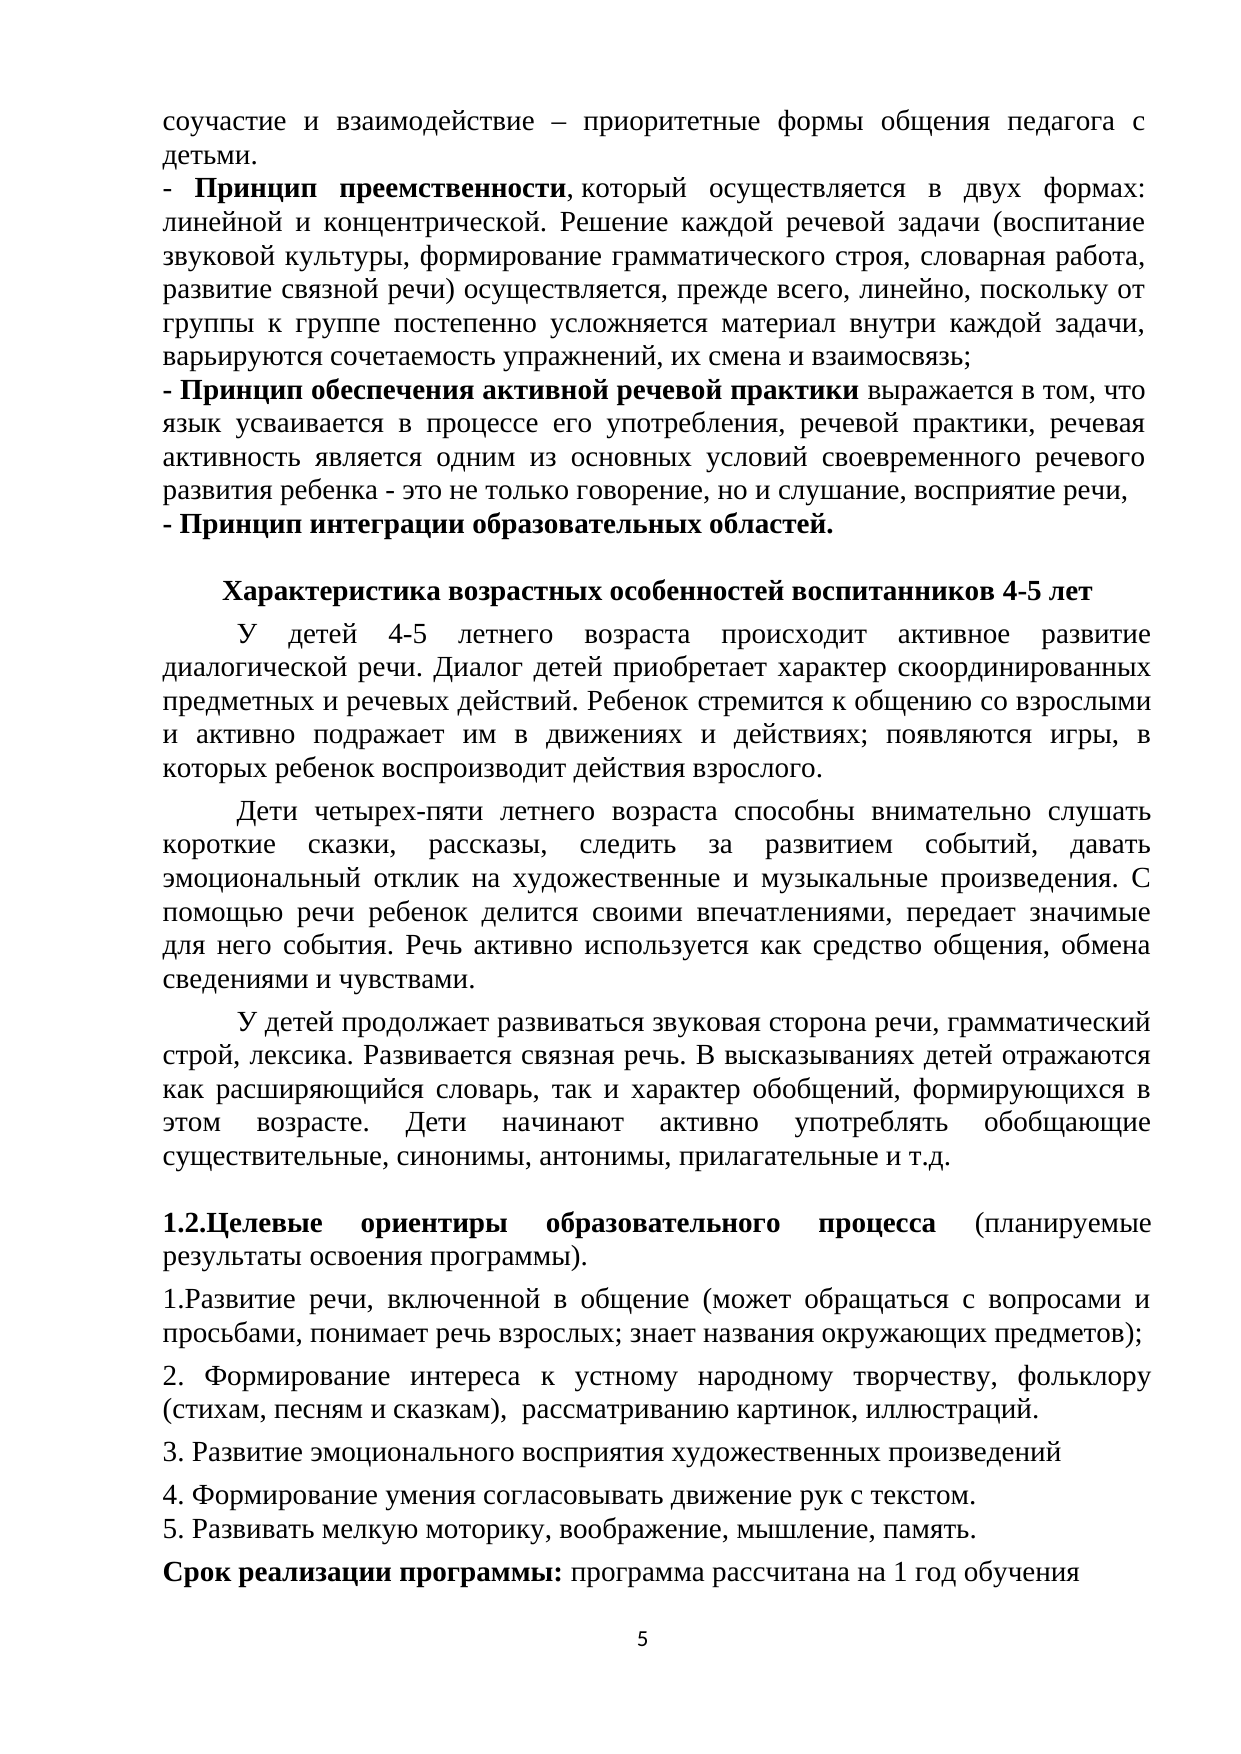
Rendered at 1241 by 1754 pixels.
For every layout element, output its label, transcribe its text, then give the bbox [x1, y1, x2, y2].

text 5. Развивать мелкую моторику, воображение, мышление, память. [162, 1511, 1152, 1544]
text 4. Формирование умения согласовывать движение рук с текстом. [162, 1477, 1152, 1511]
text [162, 103, 1146, 171]
text 3. Развитие эмоционального восприятия художественных произведений [162, 1434, 1152, 1468]
text - Принцип обеспечения активной речевой практики выражается в том, что язык усваивается в процессе его употребления, речевой практики, речевая активность является одним из основных условий своевременного речевого развития ребенка - это не только говорение, но и слушание, восприятие речи, [162, 372, 1146, 506]
text 1.Развитие речи, включенной в общение (может обращаться с вопросами и просьбами, понимает речь взрослых; знает названия окружающих предметов); [162, 1281, 1152, 1348]
text Срок реализации программы: программа рассчитана на 1 год обучения [162, 1554, 1152, 1587]
text Дети четырех-пяти летнего возраста способны внимательно слушать короткие сказки, рассказы, следить за развитием событий, давать эмоциональный отклик на художественные и музыкальные произведения. С помощью речи ребенок делится своими впечатлениями, передает значимые для него события. Речь активно используется как средство общения, обмена сведениями и чувствами. [162, 793, 1152, 994]
text - Принцип интеграции образовательных областей. [162, 506, 1146, 539]
text - Принцип преемственности, который осуществляется в двух формах: линейной и концентрической. Решение каждой речевой задачи (воспитание звуковой культуры, формирование грамматического строя, словарная работа, развитие связной речи) осуществляется, прежде всего, линейно, поскольку от группы к группе постепенно усложняется материал внутри каждой задачи, варьируются сочетаемость упражнений, их смена и взаимосвязь; [162, 171, 1146, 372]
text У детей 4-5 летнего возраста происходит активное развитие диалогической речи. Диалог детей приобретает характер скоординированных предметных и речевых действий. Ребенок стремится к общению со взрослыми и активно подражает им в движениях и действиях; появляются игры, в которых ребенок воспроизводит действия взрослого. [162, 616, 1152, 784]
text Характеристика возрастных особенностей воспитанников 4-5 лет [162, 573, 1152, 607]
text У детей продолжает развиваться звуковая сторона речи, грамматический строй, лексика. Развивается связная речь. В высказываниях детей отражаются как расширяющийся словарь, так и характер обобщений, формирующихся в этом возрасте. Дети начинают активно употреблять обобщающие существительные, синонимы, антонимы, прилагательные и т.д. [162, 1004, 1152, 1171]
text 1.2.Целевые ориентиры образовательного процесса (планируемые результаты освоения программы). [162, 1205, 1152, 1272]
text 2. Формирование интереса к устному народному творчеству, фольклору (стихам, песням и сказкам), рассматриванию картинок, иллюстраций. [162, 1358, 1152, 1425]
